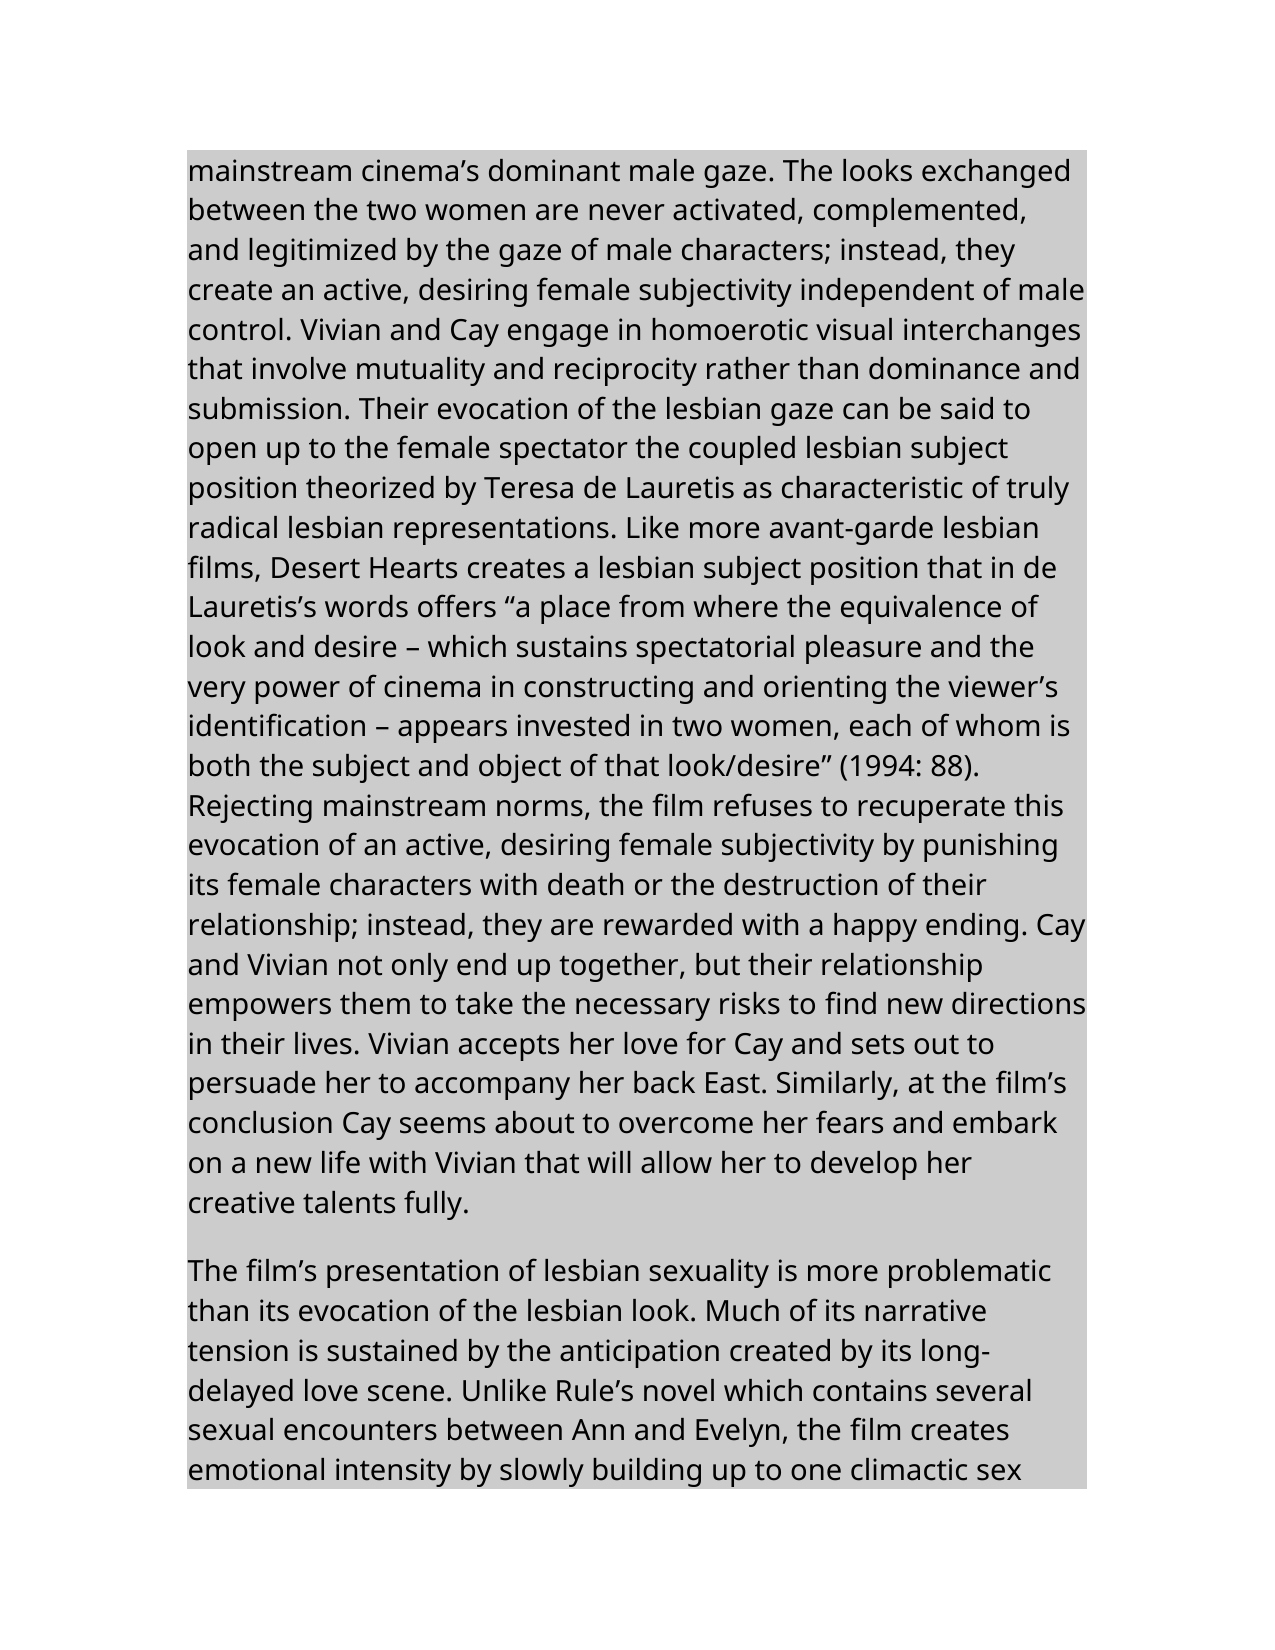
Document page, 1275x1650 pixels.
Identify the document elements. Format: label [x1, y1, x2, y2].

text [187, 1251, 1087, 1489]
text [187, 150, 1087, 1222]
